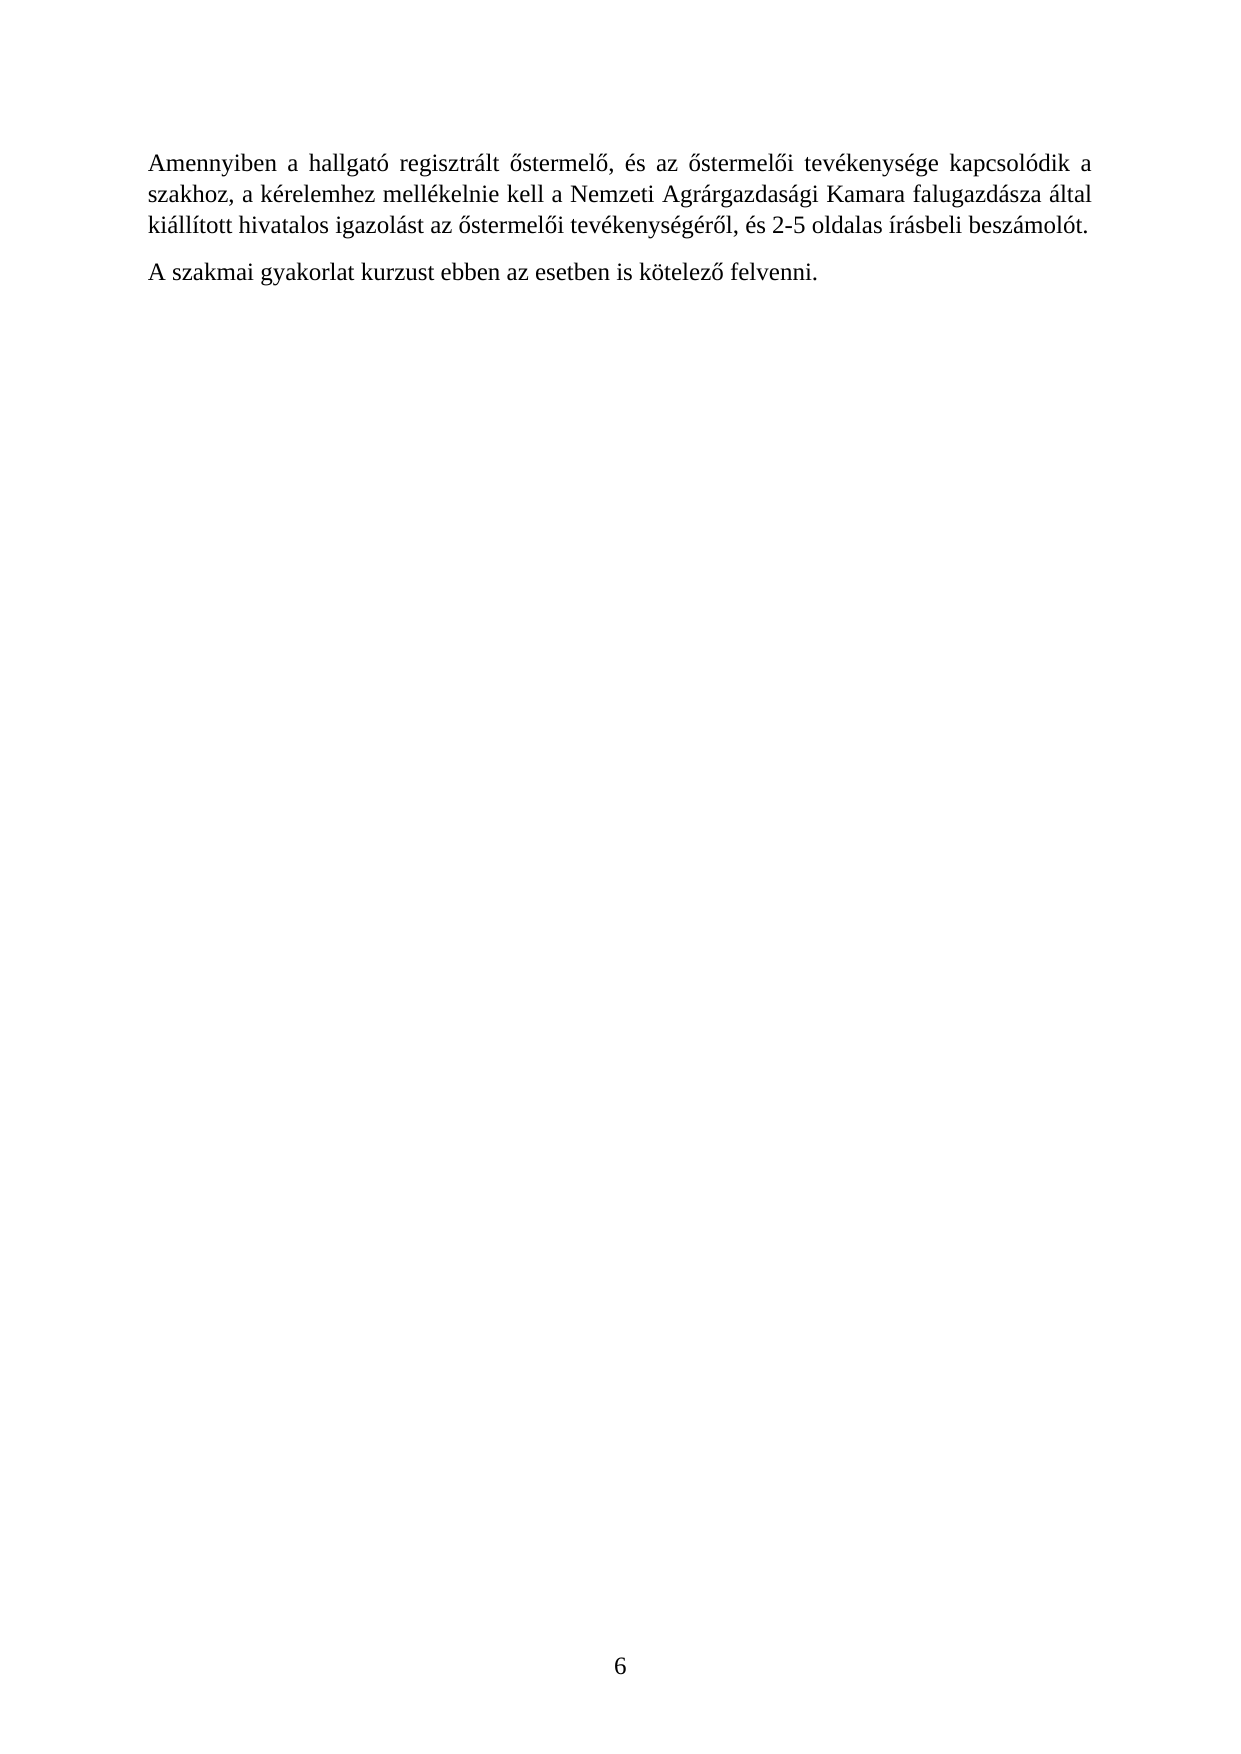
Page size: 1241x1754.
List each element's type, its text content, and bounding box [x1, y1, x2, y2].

text A szakmai gyakorlat kurzust ebben az esetben is kötelező felvenni. [148, 257, 1093, 286]
text Amennyiben a hallgató regisztrált őstermelő, és az őstermelői tevékenysége kapcsolódik a szakhoz, a kérelemhez mellékelnie kell a Nemzeti Agrárgazdasági Kamara falugazdásza által kiállított hivatalos igazolást az őstermelői tevékenységéről, és 2-5 oldalas írásbeli beszámolót. [148, 148, 1093, 238]
